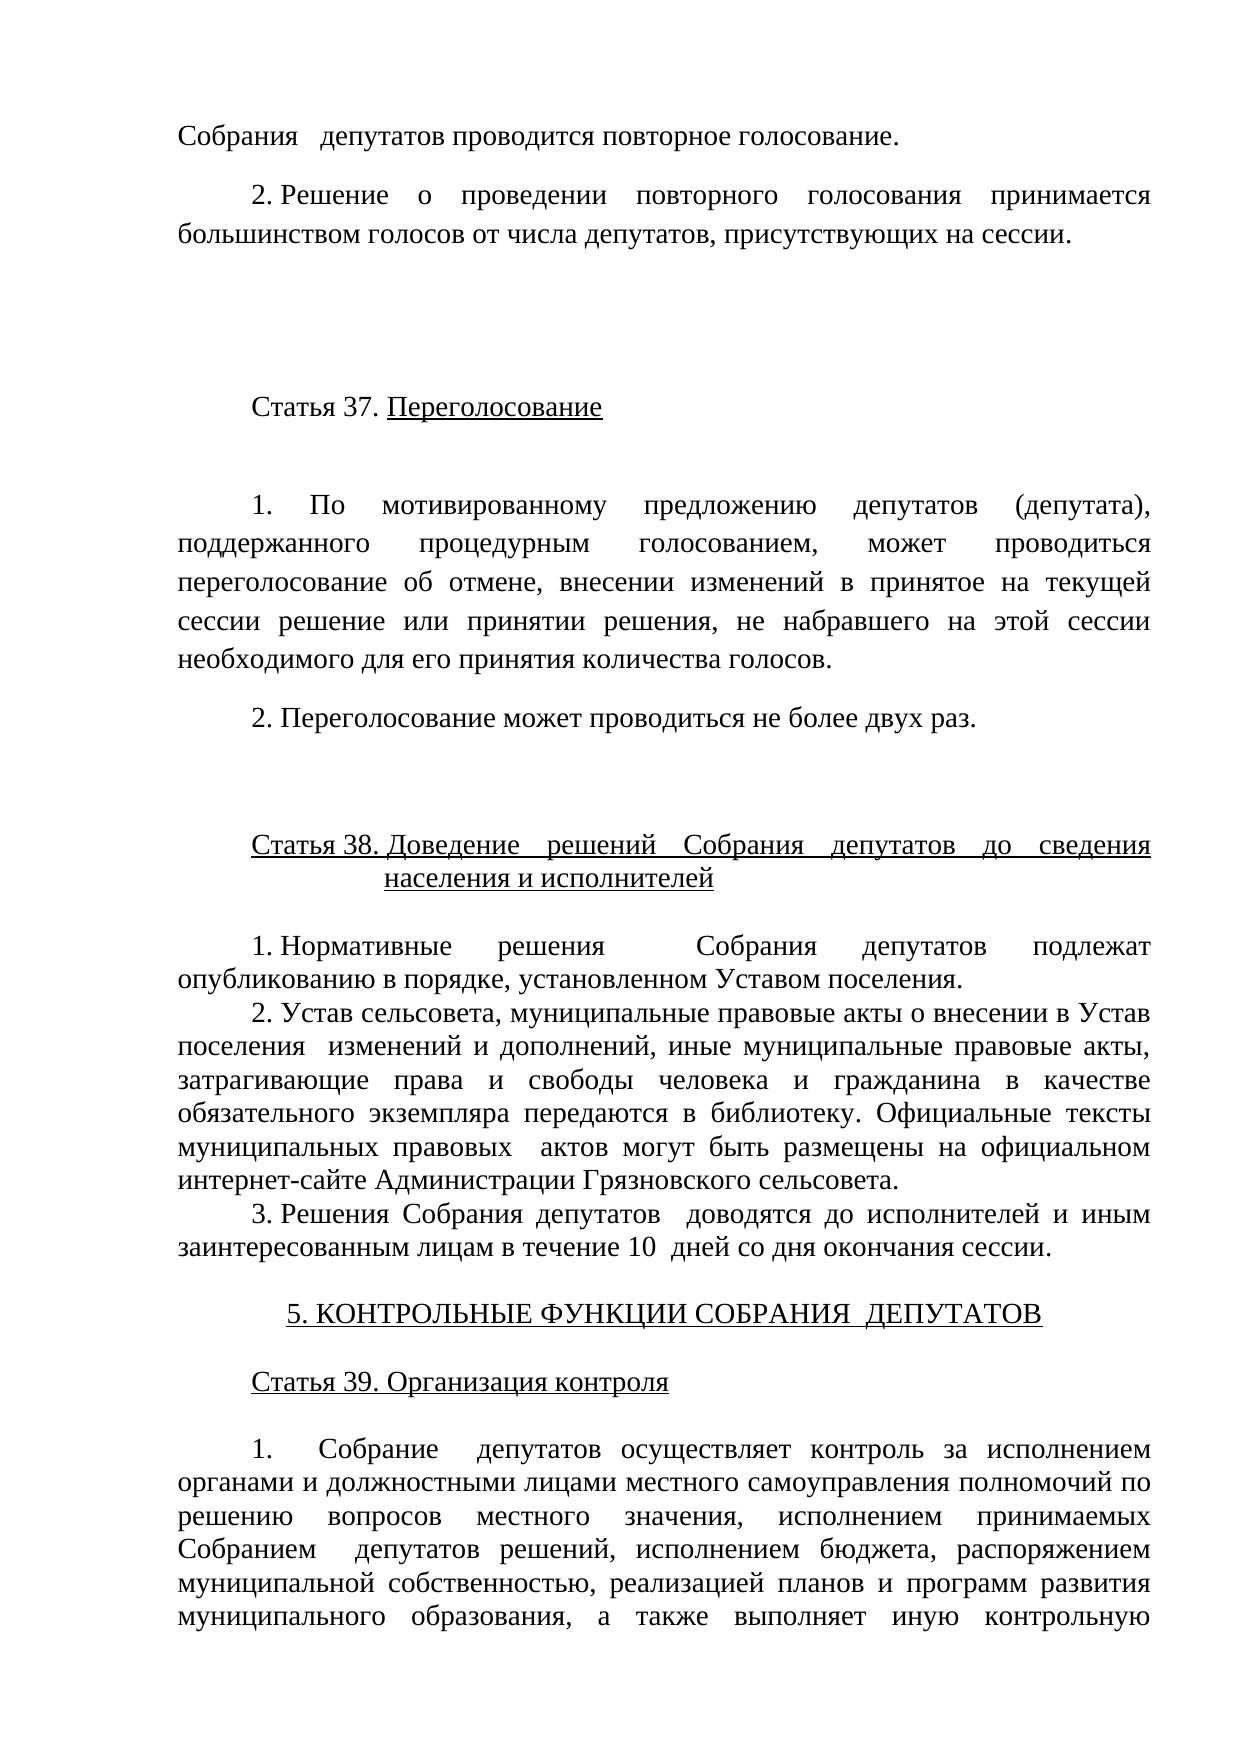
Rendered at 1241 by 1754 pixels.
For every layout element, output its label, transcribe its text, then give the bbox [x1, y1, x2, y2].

text 2. Устав сельсовета, муниципальные правовые акты о внесении в Устав поселения изменений и дополнений, иные муниципальные правовые акты, затрагивающие права и свободы человека и гражданина в качестве обязательного экземпляра передаются в библиотеку. Официальные тексты муниципальных правовых актов могут быть размещены на официальном интернет-сайте Администрации Грязновского сельсовета. [177, 995, 1152, 1196]
subtitle 5. КОНТРОЛЬНЫЕ ФУНКЦИИ СОБРАНИЯ ДЕПУТАТОВ [177, 1297, 1152, 1330]
text 1. Нормативные решения Собрания депутатов подлежат опубликованию в порядке, установленном Уставом поселения. [177, 928, 1152, 995]
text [177, 1431, 1152, 1632]
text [177, 118, 1152, 152]
text Статья 39. Организация контроля [177, 1364, 1152, 1397]
text 3. Решения Собрания депутатов доводятся до исполнителей и иным заинтересованным лицам в течение 10 дней со дня окончания сессии. [177, 1196, 1152, 1263]
text Статья 38. Доведение решений Собрания депутатов до сведения населения и исполнителей [251, 827, 1152, 894]
text 1. По мотивированному предложению депутатов (депутата), поддержанного процедурным голосованием, может проводиться переголосование об отмене, внесении изменений в принятое на текущей сессии решение или принятии решения, не набравшего на этой сессии необходимого для его принятия количества голосов. [177, 487, 1152, 675]
text 2. Решение о проведении повторного голосования принимается большинством голосов от числа депутатов, присутствующих на сессии. [177, 177, 1152, 249]
subtitle Статья 37. Переголосование [177, 389, 1152, 423]
text 2. Переголосование может проводиться не более двух раз. [177, 701, 1152, 734]
